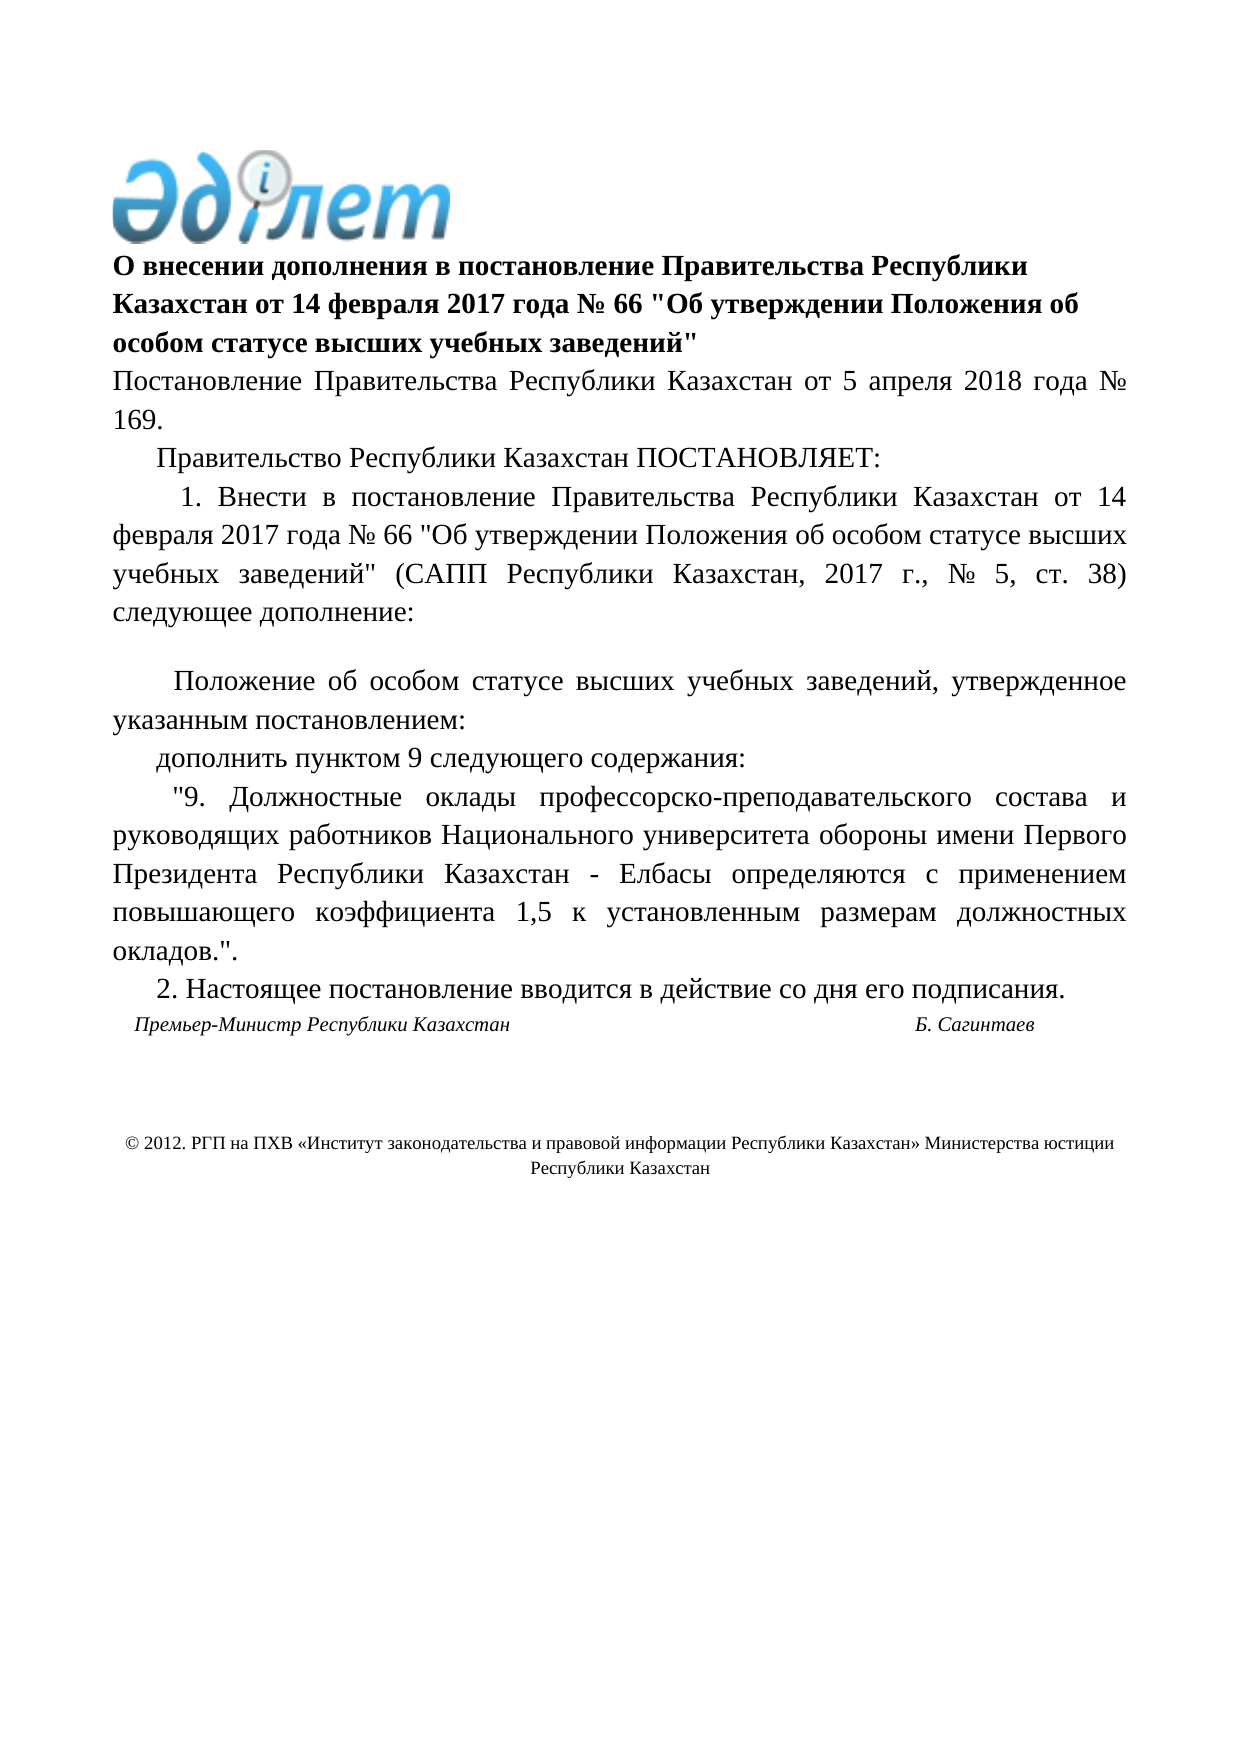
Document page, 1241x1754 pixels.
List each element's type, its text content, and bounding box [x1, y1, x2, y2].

text дополнить пунктом 9 следующего содержания: [112, 740, 1128, 774]
text Правительство Республики Казахстан ПОСТАНОВЛЯЕТ: [112, 440, 1128, 474]
text © 2012. РГП на ПХВ «Институт законодательства и правовой информации Республики Казахстан» Министерства юстиции Республики Казахстан [112, 1132, 1128, 1178]
text 2. Настоящее постановление вводится в действие со дня его подписания. [112, 972, 1128, 1005]
table_header Премьер-Министр Республики Казахстан [101, 1010, 913, 1041]
text Постановление Правительства Республики Казахстан от 5 апреля 2018 года № 169. [112, 363, 1128, 435]
text "9. Должностные оклады профессорско-преподавательского состава и руководящих работников Национального университета обороны имени Первого Президента Республики Казахстан - Елбасы определяются с применением повышающего коэффициента 1,5 к установленным размерам должностных окладов.". [112, 779, 1128, 967]
text 1. Внести в постановление Правительства Республики Казахстан от 14 февраля 2017 года № 66 "Об утверждении Положения об особом статусе высших учебных заведений" (САПП Республики Казахстан, 2017 г., № 5, ст. 38) следующее дополнение: [112, 479, 1128, 628]
table_header Б. Сагинтаев [913, 1010, 1240, 1041]
text Положение об особом статусе высших учебных заведений, утвержденное указанным постановлением: [112, 663, 1128, 735]
picture [112, 150, 451, 244]
text О внесении дополнения в постановление Правительства Республики Казахстан от 14 февраля 2017 года № 66 "Об утверждении Положения об особом статусе высших учебных заведений" [112, 248, 1128, 358]
